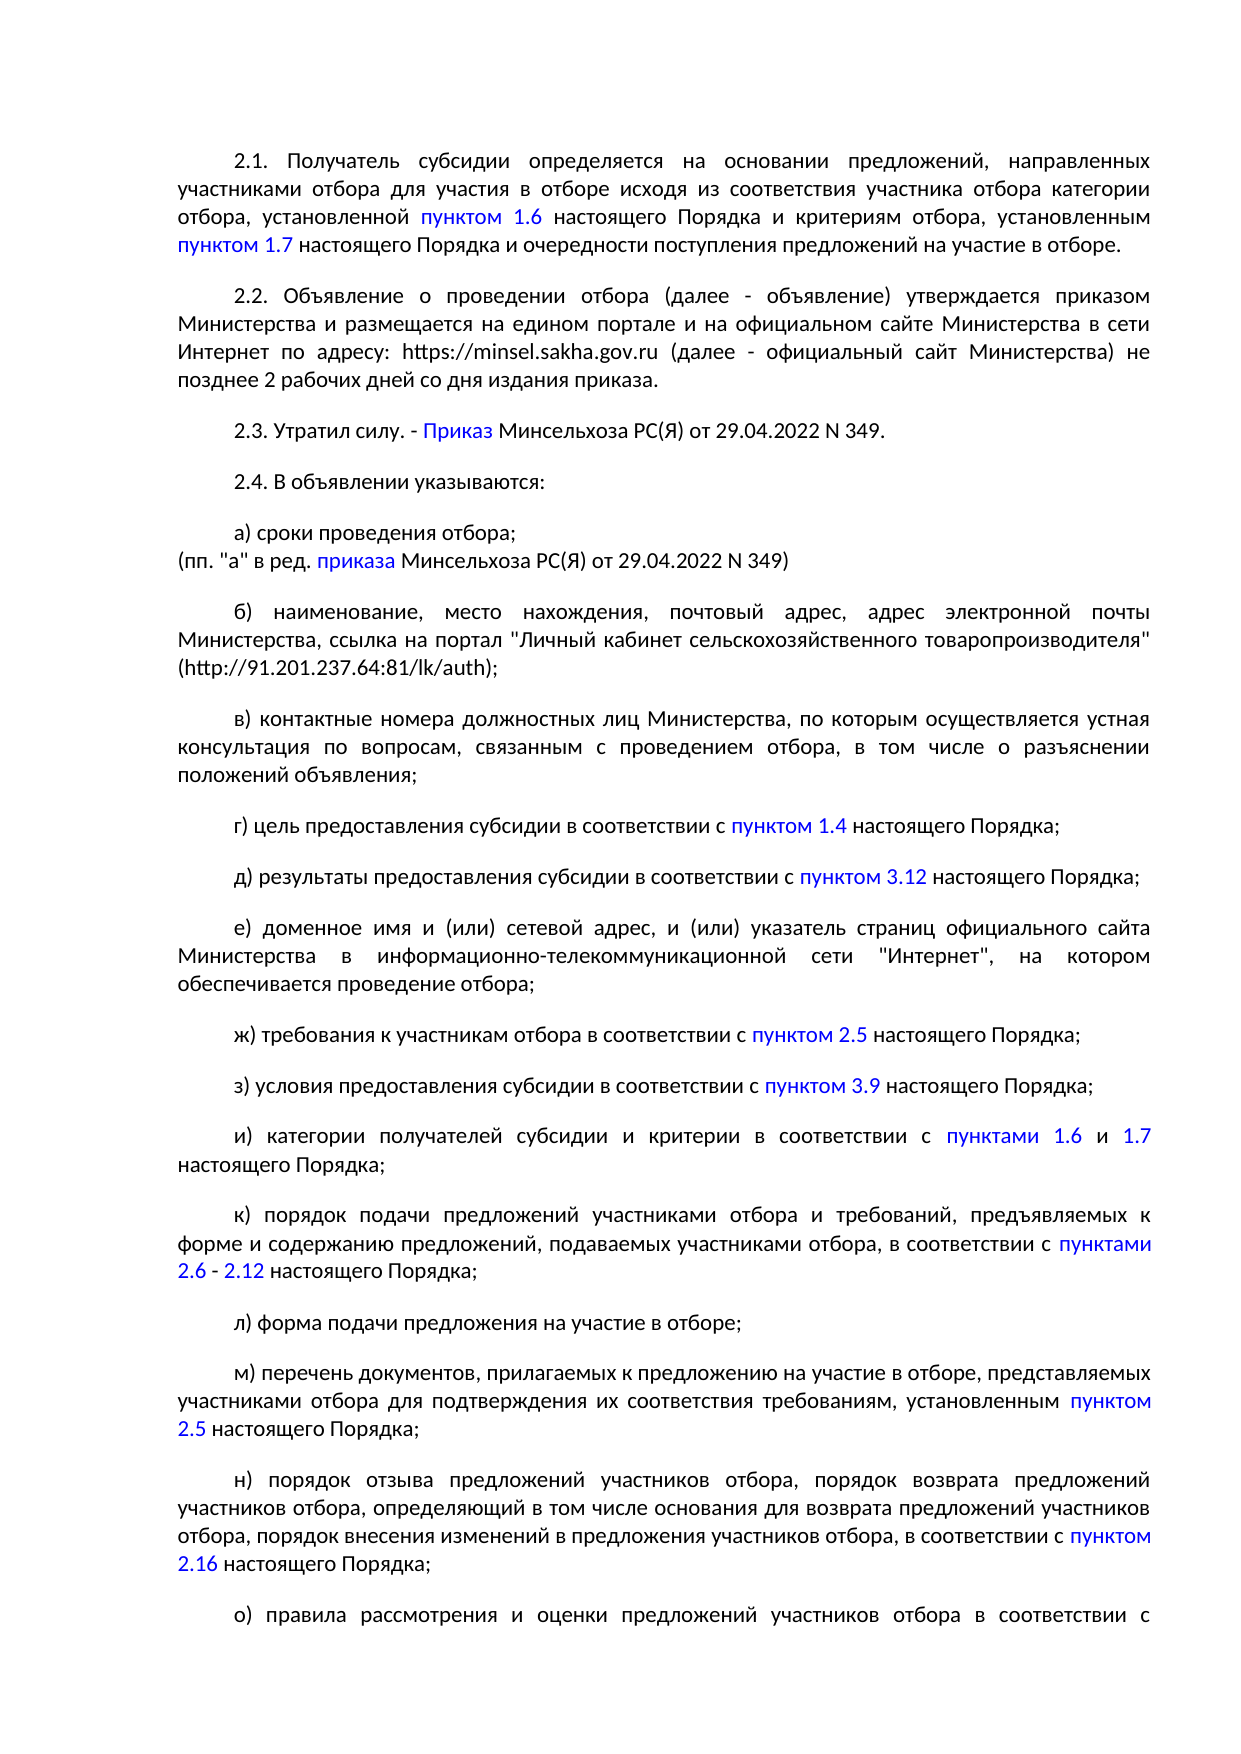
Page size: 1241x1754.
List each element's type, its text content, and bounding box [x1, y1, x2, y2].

text 2.4. В объявлении указываются: [177, 467, 1152, 495]
text (пп. "а" в ред. приказа Минсельхоза РС(Я) от 29.04.2022 N 349) [177, 546, 1152, 574]
text а) сроки проведения отбора; [177, 518, 1152, 546]
text к) порядок подачи предложений участниками отбора и требований, предъявляемых к форме и содержанию предложений, подаваемых участниками отбора, в соответствии с пунктами 2.6 - 2.12 настоящего Порядка; [177, 1201, 1152, 1285]
text ж) требования к участникам отбора в соответствии с пунктом 2.5 настоящего Порядка; [177, 1020, 1152, 1048]
text 2.3. Утратил силу. - Приказ Минсельхоза РС(Я) от 29.04.2022 N 349. [177, 416, 1152, 444]
text б) наименование, место нахождения, почтовый адрес, адрес электронной почты Министерства, ссылка на портал "Личный кабинет сельскохозяйственного товаропроизводителя" (http://91.201.237.64:81/lk/auth); [177, 597, 1152, 681]
text и) категории получателей субсидии и критерии в соответствии с пунктами 1.6 и 1.7 настоящего Порядка; [177, 1122, 1152, 1178]
text л) форма подачи предложения на участие в отборе; [177, 1308, 1152, 1336]
text м) перечень документов, прилагаемых к предложению на участие в отборе, представляемых участниками отбора для подтверждения их соответствия требованиям, установленным пунктом 2.5 настоящего Порядка; [177, 1358, 1152, 1443]
text в) контактные номера должностных лиц Министерства, по которым осуществляется устная консультация по вопросам, связанным с проведением отбора, в том числе о разъяснении положений объявления; [177, 704, 1152, 788]
text 2.2. Объявление о проведении отбора (далее - объявление) утверждается приказом Министерства и размещается на едином портале и на официальном сайте Министерства в сети Интернет по адресу: https://minsel.sakha.gov.ru (далее - официальный сайт Министерства) не позднее 2 рабочих дней со дня издания приказа. [177, 281, 1152, 393]
text з) условия предоставления субсидии в соответствии с пунктом 3.9 настоящего Порядка; [177, 1071, 1152, 1099]
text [177, 1601, 1152, 1628]
text е) доменное имя и (или) сетевой адрес, и (или) указатель страниц официального сайта Министерства в информационно-телекоммуникационной сети "Интернет", на котором обеспечивается проведение отбора; [177, 913, 1152, 997]
text 2.1. Получатель субсидии определяется на основании предложений, направленных участниками отбора для участия в отборе исходя из соответствия участника отбора категории отбора, установленной пунктом 1.6 настоящего Порядка и критериям отбора, установленным пунктом 1.7 настоящего Порядка и очередности поступления предложений на участие в отборе. [177, 146, 1152, 258]
text г) цель предоставления субсидии в соответствии с пунктом 1.4 настоящего Порядка; [177, 811, 1152, 839]
text д) результаты предоставления субсидии в соответствии с пунктом 3.12 настоящего Порядка; [177, 862, 1152, 890]
text н) порядок отзыва предложений участников отбора, порядок возврата предложений участников отбора, определяющий в том числе основания для возврата предложений участников отбора, порядок внесения изменений в предложения участников отбора, в соответствии с пунктом 2.16 настоящего Порядка; [177, 1466, 1152, 1578]
